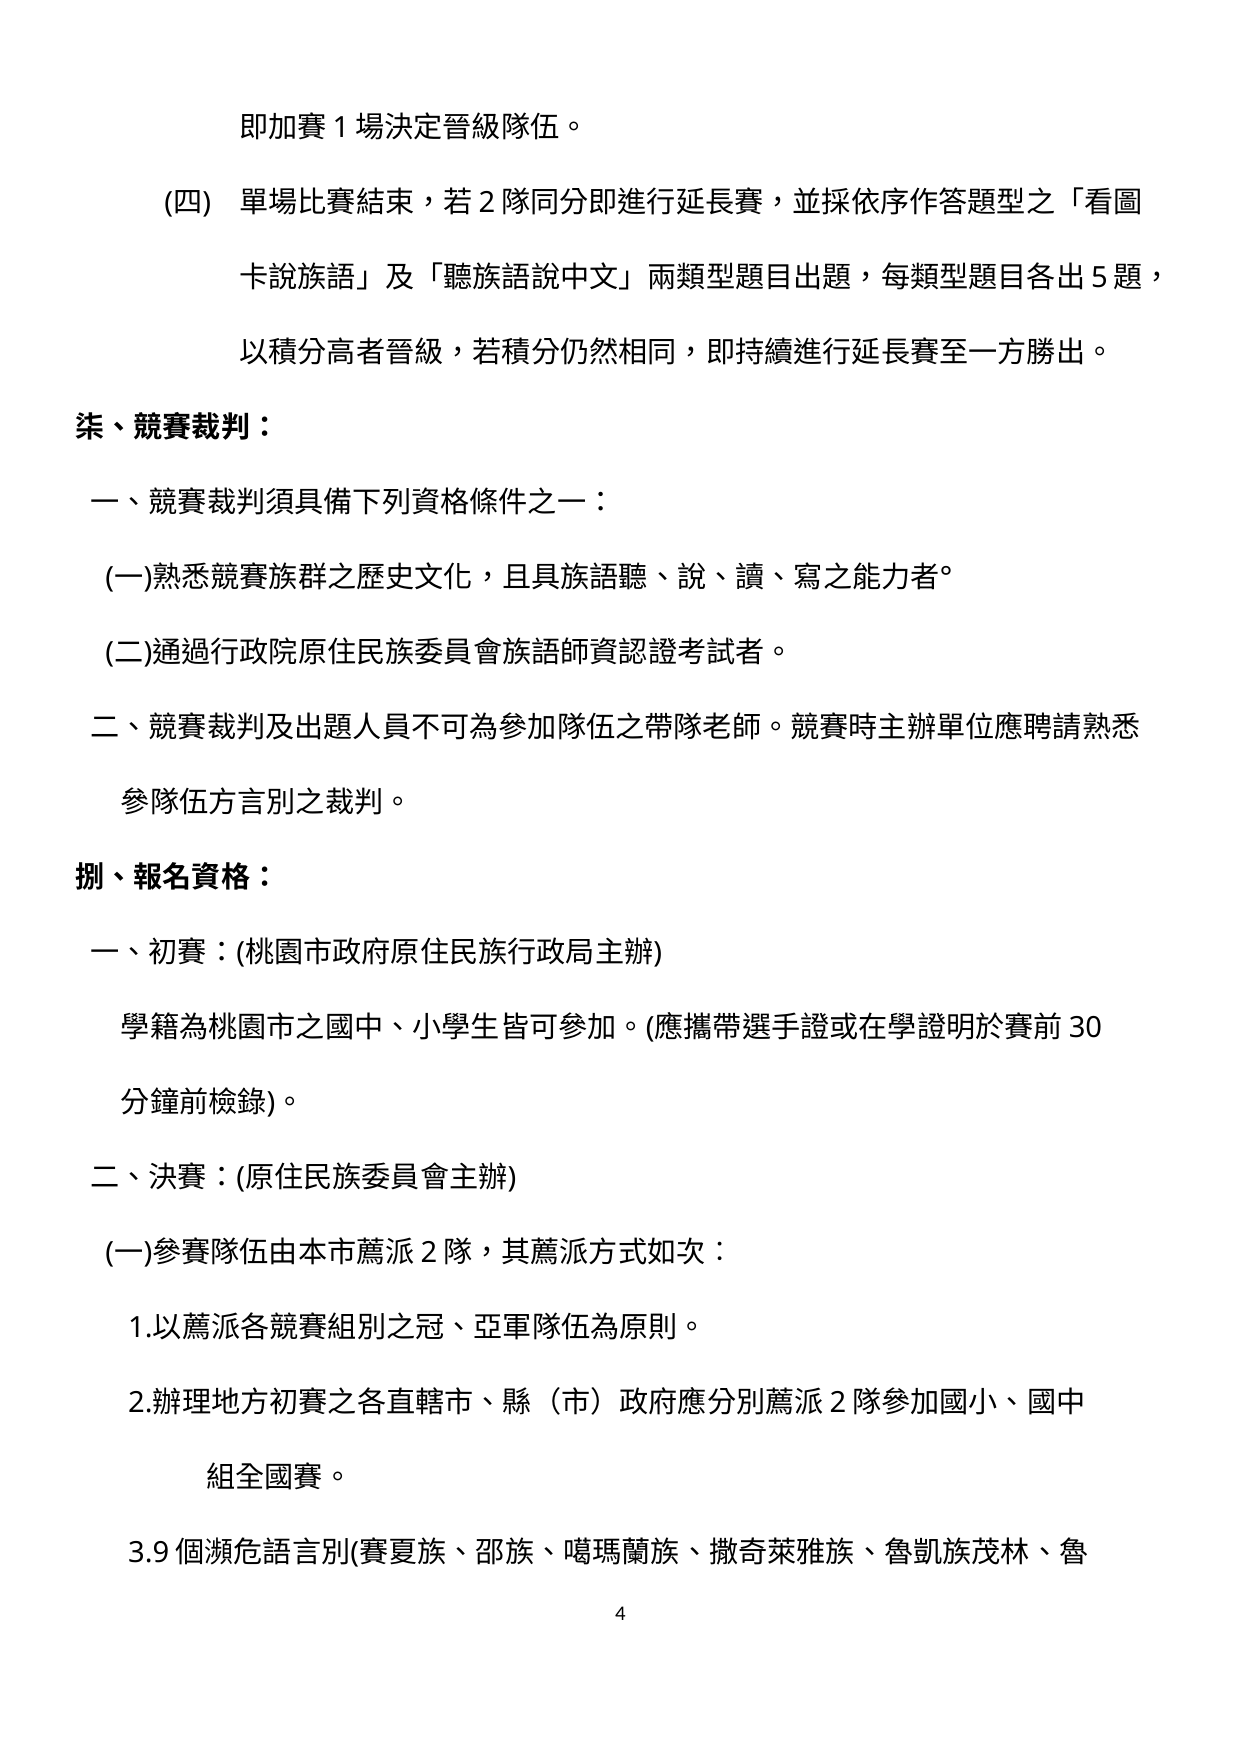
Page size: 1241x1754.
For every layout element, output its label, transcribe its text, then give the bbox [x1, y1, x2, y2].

text 1.以薦派各競賽組別之冠、亞軍隊伍為原則。 [75, 1287, 1165, 1362]
text (二)通過行政院原住民族委員會族語師資認證考試者。 [75, 612, 1165, 687]
text 參隊伍方言別之裁判。 [75, 762, 1165, 837]
text 2.辦理地方初賽之各直轄市、縣（市）政府應分別薦派2隊參加國小、國中 [75, 1362, 1165, 1437]
text 學籍為桃園市之國中、小學生皆可參加。(應攜帶選手證或在學證明於賽前30 [75, 987, 1165, 1062]
text (一)參賽隊伍由本市薦派2隊，其薦派方式如次︰ [75, 1212, 1165, 1287]
text 一、初賽：(桃園市政府原住民族行政局主辦) [75, 912, 1165, 987]
text 分鐘前檢錄)。 [75, 1062, 1165, 1137]
text 組全國賽。 [75, 1437, 1165, 1512]
text 一、競賽裁判須具備下列資格條件之一： [75, 462, 1165, 537]
text 柒、競賽裁判： [75, 387, 1165, 462]
text 二、決賽：(原住民族委員會主辦) [75, 1137, 1165, 1212]
text 二、競賽裁判及出題人員不可為參加隊伍之帶隊老師。競賽時主辦單位應聘請熟悉 [75, 687, 1165, 762]
text 捌、報名資格： [75, 837, 1165, 912]
text (一)熟悉競賽族群之歷史文化，且具族語聽、說、讀、寫之能力者° [75, 537, 1165, 612]
list 單場比賽結束，若2隊同分即進行延長賽，並採依序作答題型之「看圖卡說族語」及「聽族語說中文」兩類型題目出題，每類型題目各出5題，以積分高者晉級，若積分仍然相同，即持續進行延長賽至一方勝出。 [164, 162, 1165, 387]
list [164, 87, 1165, 162]
text 3.9個瀕危語言別(賽夏族、邵族、噶瑪蘭族、撒奇萊雅族、魯凱族茂林、魯 [75, 1512, 1165, 1587]
